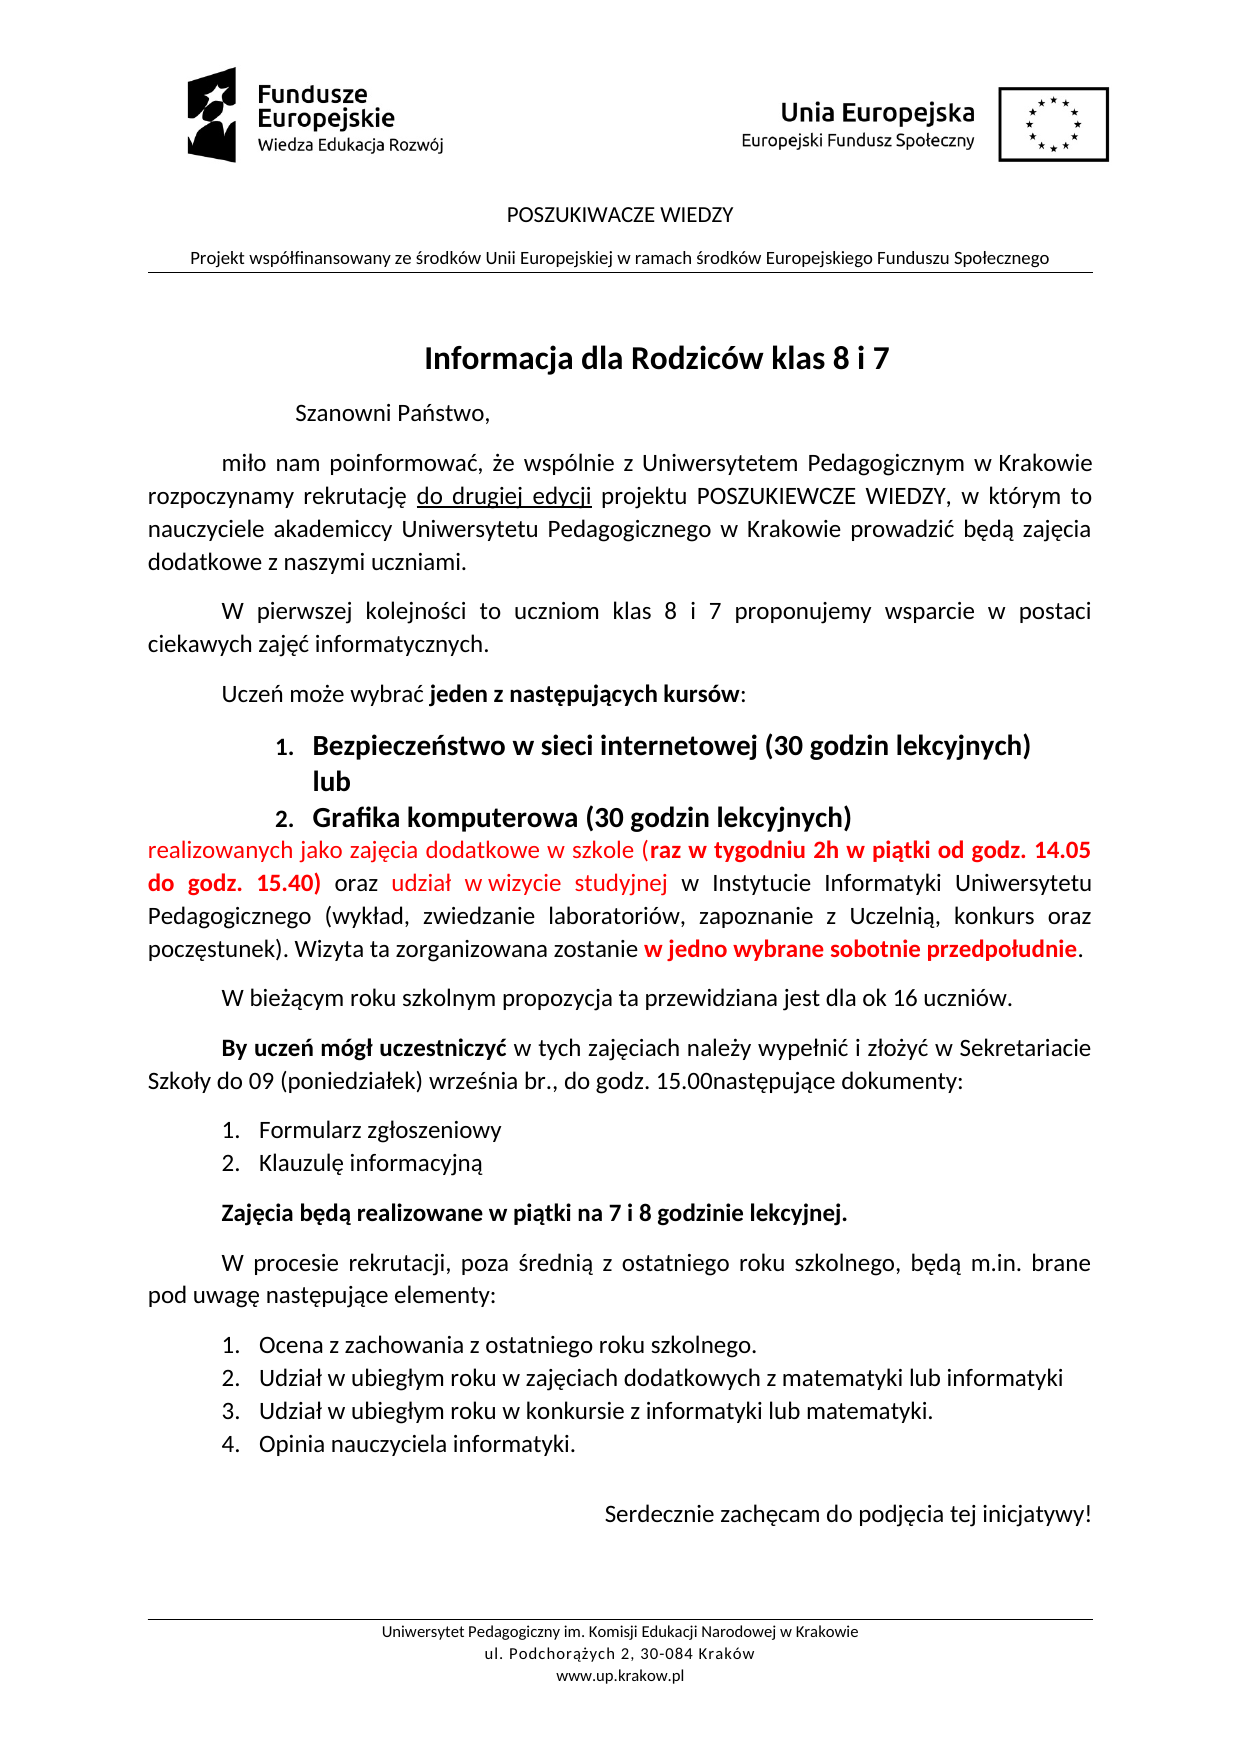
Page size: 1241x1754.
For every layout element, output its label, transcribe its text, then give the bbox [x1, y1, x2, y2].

list Opinia nauczyciela informatyki. [221, 1428, 1093, 1458]
text Szanowni Państwo, [221, 397, 1093, 428]
text Uczeń może wybrać jeden z następujących kursów: [148, 678, 1093, 708]
picture [718, 62, 1133, 186]
text W procesie rekrutacji, poza średnią z ostatniego roku szkolnego, będą m.in. brane pod uwagę następujące elementy: [148, 1247, 1093, 1310]
list Klauzulę informacyjną [221, 1148, 1093, 1178]
text Informacja dla Rodziców klas 8 i 7 [148, 337, 1093, 377]
text By uczeń mógł uczestniczyć w tych zajęciach należy wypełnić i złożyć w Sekretariacie Szkoły do 09 (poniedziałek) września br., do godz. 15.00następujące dokumenty: [148, 1032, 1093, 1096]
text miło nam poinformować, że wspólnie z Uniwersytetem Pedagogicznym w Krakowie rozpoczynamy rekrutację do drugiej edycji projektu POSZUKIEWCZE WIEDZY, w którym to nauczyciele akademiccy Uniwersytetu Pedagogicznego w Krakowie prowadzić będą zajęcia dodatkowe z naszymi uczniami. [148, 447, 1093, 576]
text realizowanych jako zajęcia dodatkowe w szkole (raz w tygodniu 2h w piątki od godz. 14.05 do godz. 15.40) oraz udział w wizycie studyjnej w Instytucie Informatyki Uniwersytetu Pedagogicznego (wykład, zwiedzanie laboratoriów, zapoznanie z Uczelnią, konkurs oraz poczęstunek). Wizyta ta zorganizowana zostanie w jedno wybrane sobotnie przedpołudnie. [148, 834, 1093, 963]
text W bieżącym roku szkolnym propozycja ta przewidziana jest dla ok 16 uczniów. [148, 983, 1093, 1013]
text Serdecznie zachęcam do podjęcia tej inicjatywy! [148, 1498, 1093, 1529]
list Formularz zgłoszeniowy [221, 1115, 1093, 1145]
list Grafika komputerowa (30 godzin lekcyjnych) [275, 799, 1093, 834]
text Zajęcia będą realizowane w piątki na 7 i 8 godzinie lekcyjnej. [148, 1197, 1093, 1228]
list Ocena z zachowania z ostatniego roku szkolnego. [221, 1329, 1093, 1360]
text lub [312, 763, 1093, 799]
list Udział w ubiegłym roku w konkursie z informatyki lub matematyki. [221, 1395, 1093, 1426]
list Bezpieczeństwo w sieci internetowej (30 godzin lekcyjnych) [275, 727, 1093, 763]
picture [164, 43, 466, 186]
text W pierwszej kolejności to uczniom klas 8 i 7 proponujemy wsparcie w postaci ciekawych zajęć informatycznych. [148, 595, 1093, 659]
list Udział w ubiegłym roku w zajęciach dodatkowych z matematyki lub informatyki [221, 1362, 1093, 1393]
